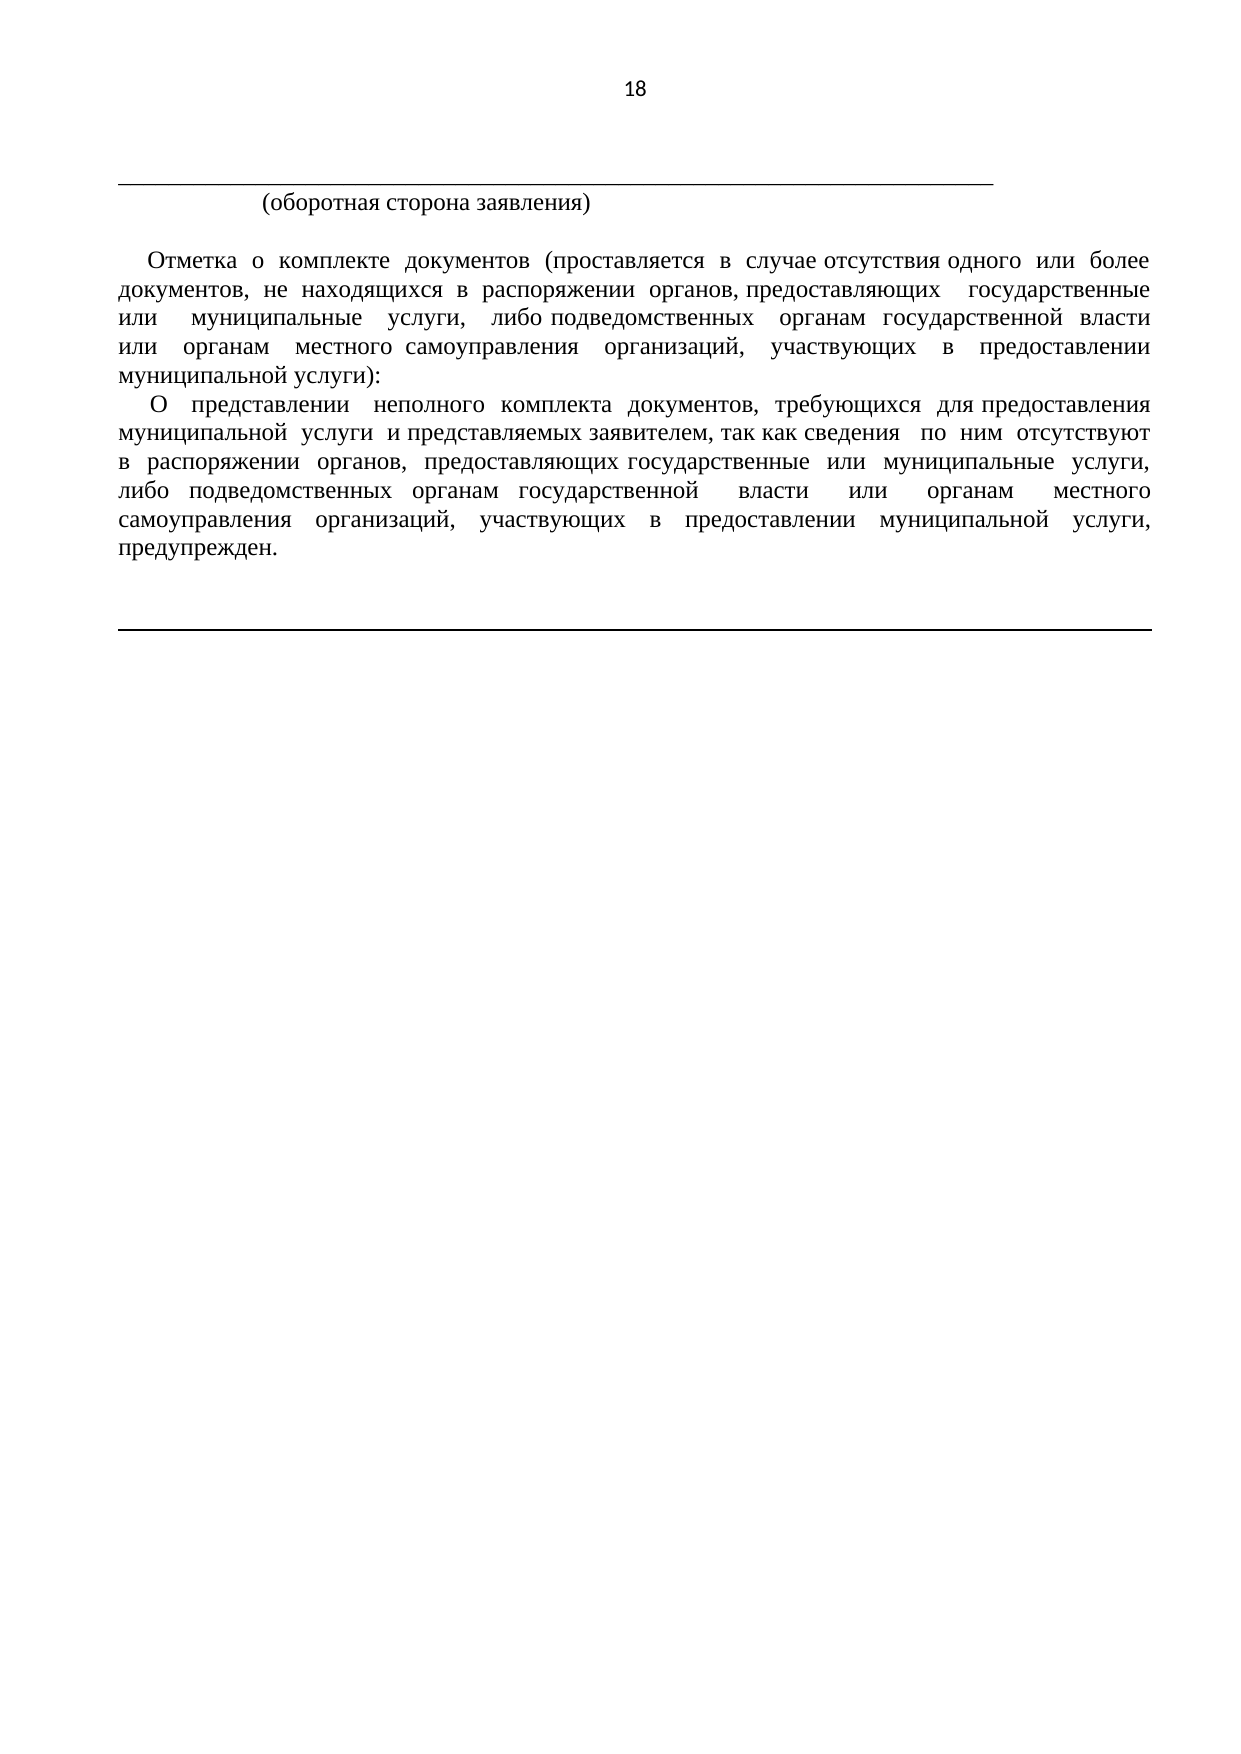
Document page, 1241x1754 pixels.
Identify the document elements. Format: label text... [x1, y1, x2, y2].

text (оборотная сторона заявления) [118, 187, 1152, 216]
text О представлении неполного комплекта документов, требующихся для предоставления муниципальной услуги и представляемых заявителем, так как сведения по ним отсутствуют в распоряжении органов, предоставляющих государственные или муниципальные услуги, либо подведомственных органам государственной власти или органам местного самоуправления организаций, участвующих в предоставлении муниципальной услуги, предупрежден. [118, 389, 1152, 561]
text ______________________________________________________________________ [118, 159, 1152, 187]
text Отметка о комплекте документов (проставляется в случае отсутствия одного или более документов, не находящихся в распоряжении органов, предоставляющих государственные или муниципальные услуги, либо подведомственных органам государственной власти или органам местного самоуправления организаций, участвующих в предоставлении муниципальной услуги): [118, 245, 1152, 389]
